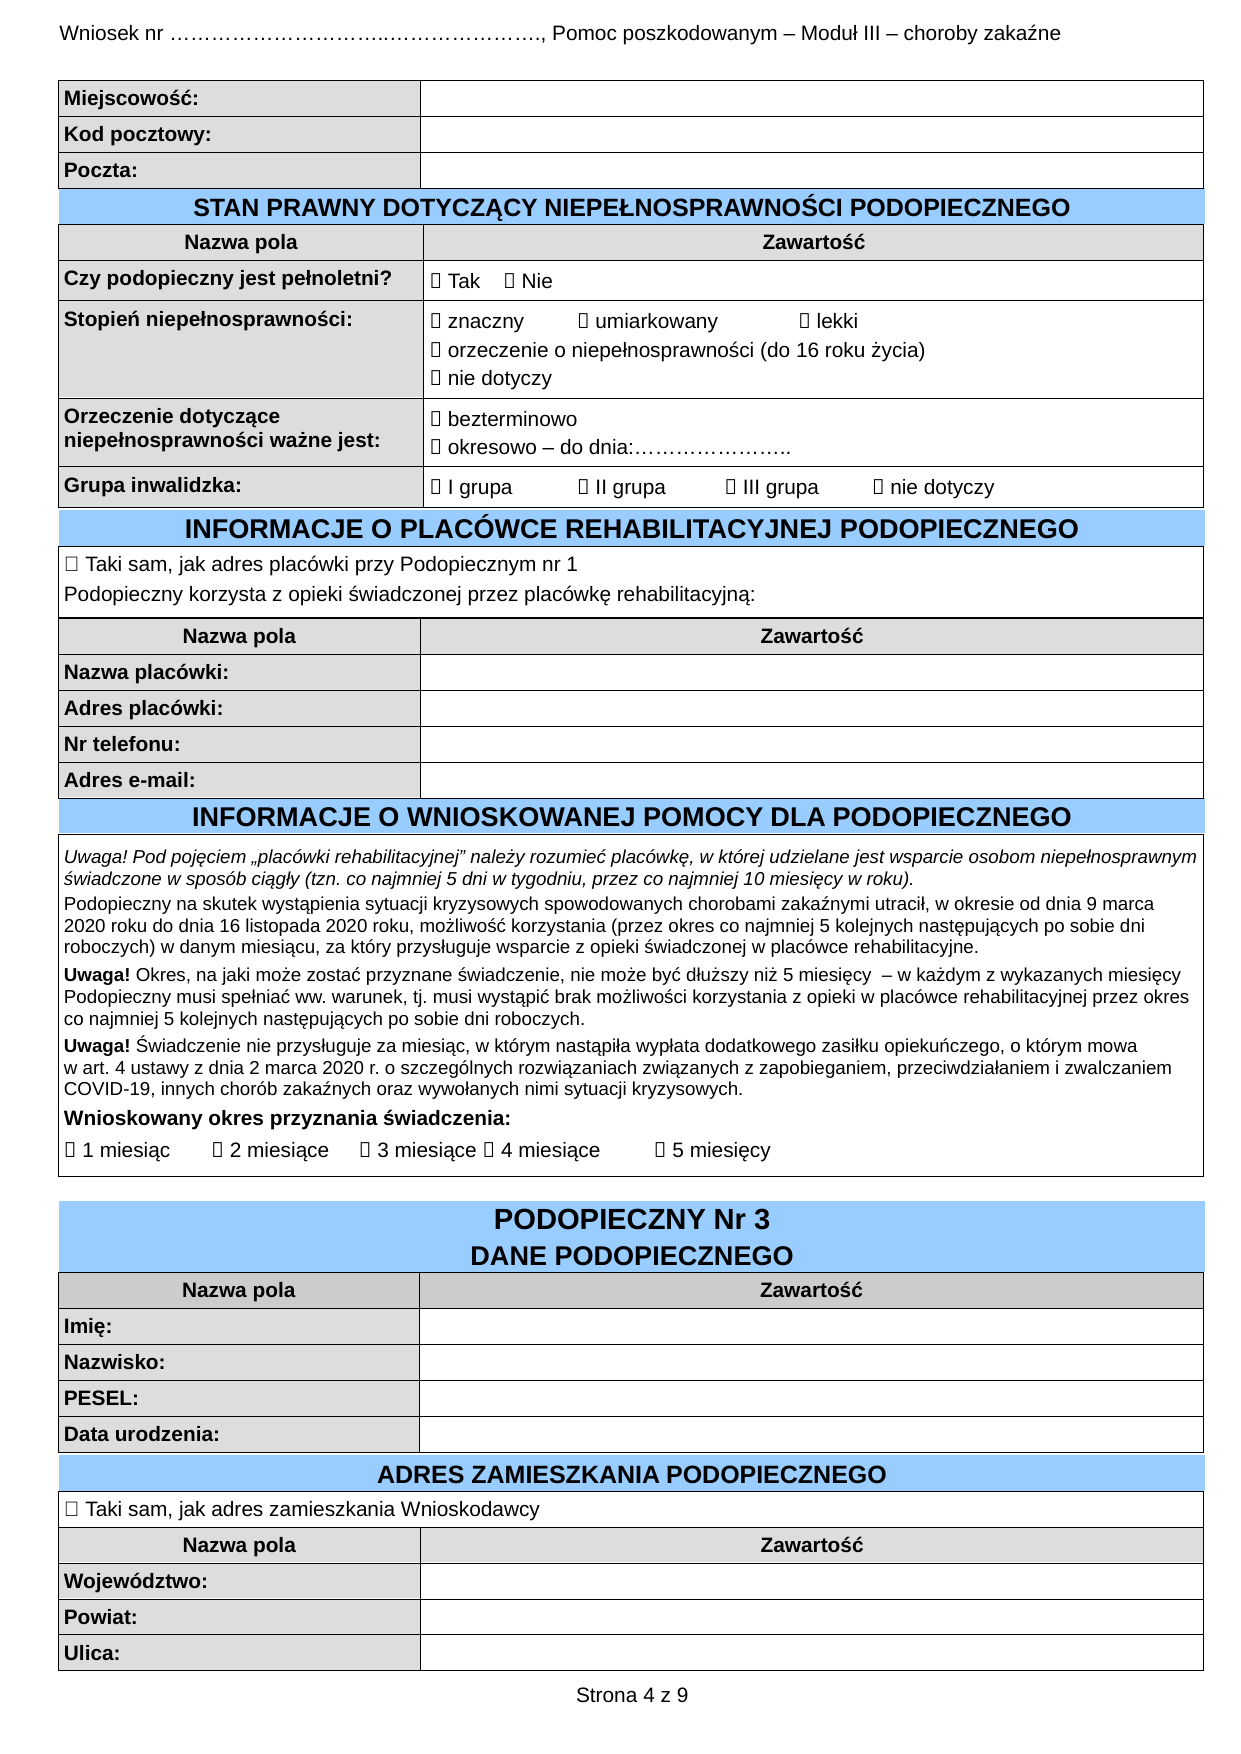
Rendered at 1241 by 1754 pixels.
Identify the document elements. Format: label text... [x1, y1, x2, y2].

subtitle INFORMACJE O PLACÓWCE REHABILITACYJNEJ PODOPIECZNEGO [59, 510, 1205, 546]
table_cell Poczta: [59, 153, 420, 188]
table_header Zawartość [424, 225, 1203, 260]
table_cell Nazwisko: [59, 1345, 419, 1380]
table_cell  znaczny  umiarkowany  lekki  orzeczenie o niepełnosprawności (do 16 roku życia)  nie dotyczy [424, 301, 1203, 397]
table_cell [421, 691, 1203, 726]
table_cell Orzeczenie dotyczące niepełnosprawności ważne jest: [59, 399, 423, 466]
table_cell [421, 1564, 1203, 1598]
table_cell Miejscowość: [59, 81, 420, 116]
table_cell Nazwa placówki: [59, 655, 420, 690]
table_cell [420, 1309, 1203, 1344]
table_cell Czy podopieczny jest pełnoletni? [59, 261, 423, 300]
table_cell [421, 1600, 1203, 1634]
subtitle ADRES ZAMIESZKANIA PODOPIECZNEGO [59, 1455, 1205, 1491]
table_header Zawartość [421, 619, 1203, 654]
table_cell [420, 1345, 1203, 1380]
table_cell [421, 81, 1203, 116]
subtitle STAN PRAWNY DOTYCZĄCY NIEPEŁNOSPRAWNOŚCI PODOPIECZNEGO [59, 188, 1205, 224]
table_cell Data urodzenia: [59, 1417, 419, 1452]
table_cell Nazwa pola [59, 1528, 420, 1562]
table_cell  Tak  Nie [424, 261, 1203, 300]
table_header Zawartość [420, 1273, 1203, 1308]
table_cell PESEL: [59, 1381, 419, 1416]
table_cell [421, 153, 1203, 188]
table_cell Powiat: [59, 1600, 420, 1634]
table_header Uwaga! Pod pojęciem „placówki rehabilitacyjnej” należy rozumieć placówkę, w której udzielane jest wsparcie osobom niepełnosprawnym świadczone w sposób ciągły (tzn. co najmniej 5 dni w tygodniu, przez co najmniej 10 miesięcy w roku). Podopieczny na skutek wystąpienia sytuacji kryzysowych spowodowanych chorobami zakaźnymi utracił, w okresie od dnia 9 marca 2020 roku do dnia 16 listopada 2020 roku, możliwość korzystania (przez okres co najmniej 5 kolejnych następujących po sobie dni roboczych) w danym miesiącu, za który przysługuje wsparcie z opieki świadczonej w placówce rehabilitacyjne. Uwaga! Okres, na jaki może zostać przyznane świadczenie, nie może być dłuższy niż 5 miesięcy – w każdym z wykazanych miesięcy Podopieczny musi spełniać ww. warunek, tj. musi wystąpić brak możliwości korzystania z opieki w placówce rehabilitacyjnej przez okres co najmniej 5 kolejnych następujących po sobie dni roboczych. Uwaga! Świadczenie nie przysługuje za miesiąc, w którym nastąpiła wypłata dodatkowego zasiłku opiekuńczego, o którym mowa w art. 4 ustawy z dnia 2 marca 2020 r. o szczególnych rozwiązaniach związanych z zapobieganiem, przeciwdziałaniem i zwalczaniem COVID-19, innych chorób zakaźnych oraz wywołanych nimi sytuacji kryzysowych. Wnioskowany okres przyznania świadczenia:  1 miesiąc  2 miesiące  3 miesiące  4 miesiące  5 miesięcy [59, 835, 1203, 1176]
table_cell [420, 1417, 1203, 1452]
table_cell Województwo: [59, 1564, 420, 1598]
table_header  Taki sam, jak adres zamieszkania Wnioskodawcy [59, 1492, 1203, 1527]
table_cell [421, 763, 1203, 797]
table_header Nazwa pola [59, 1273, 419, 1308]
table_cell  I grupa  II grupa  III grupa  nie dotyczy [424, 467, 1203, 507]
table_cell Imię: [59, 1309, 419, 1344]
subtitle PODOPIECZNY Nr 3 [59, 1201, 1205, 1237]
table_cell [421, 117, 1203, 152]
table_cell Nr telefonu: [59, 727, 420, 762]
table_header  Taki sam, jak adres placówki przy Podopiecznym nr 1 Podopieczny korzysta z opieki świadczonej przez placówkę rehabilitacyjną: [59, 547, 1203, 617]
table_cell Adres placówki: [59, 691, 420, 726]
table_cell Adres e-mail: [59, 763, 420, 797]
table_cell Kod pocztowy: [59, 117, 420, 152]
table_cell Stopień niepełnosprawności: [59, 301, 423, 397]
table_cell Grupa inwalidzka: [59, 467, 423, 507]
table_cell [421, 727, 1203, 762]
subtitle DANE PODOPIECZNEGO [59, 1237, 1205, 1272]
table_cell  bezterminowo  okresowo – do dnia:………………….. [424, 399, 1203, 466]
table_header Nazwa pola [59, 225, 423, 260]
table_cell [421, 1635, 1203, 1670]
table_cell Zawartość [421, 1528, 1203, 1562]
table_cell Ulica: [59, 1635, 420, 1670]
table_header Nazwa pola [59, 619, 420, 654]
table_cell [421, 655, 1203, 690]
subtitle INFORMACJE O WNIOSKOWANEJ POMOCY DLA PODOPIECZNEGO [59, 798, 1205, 833]
table_cell [420, 1381, 1203, 1416]
